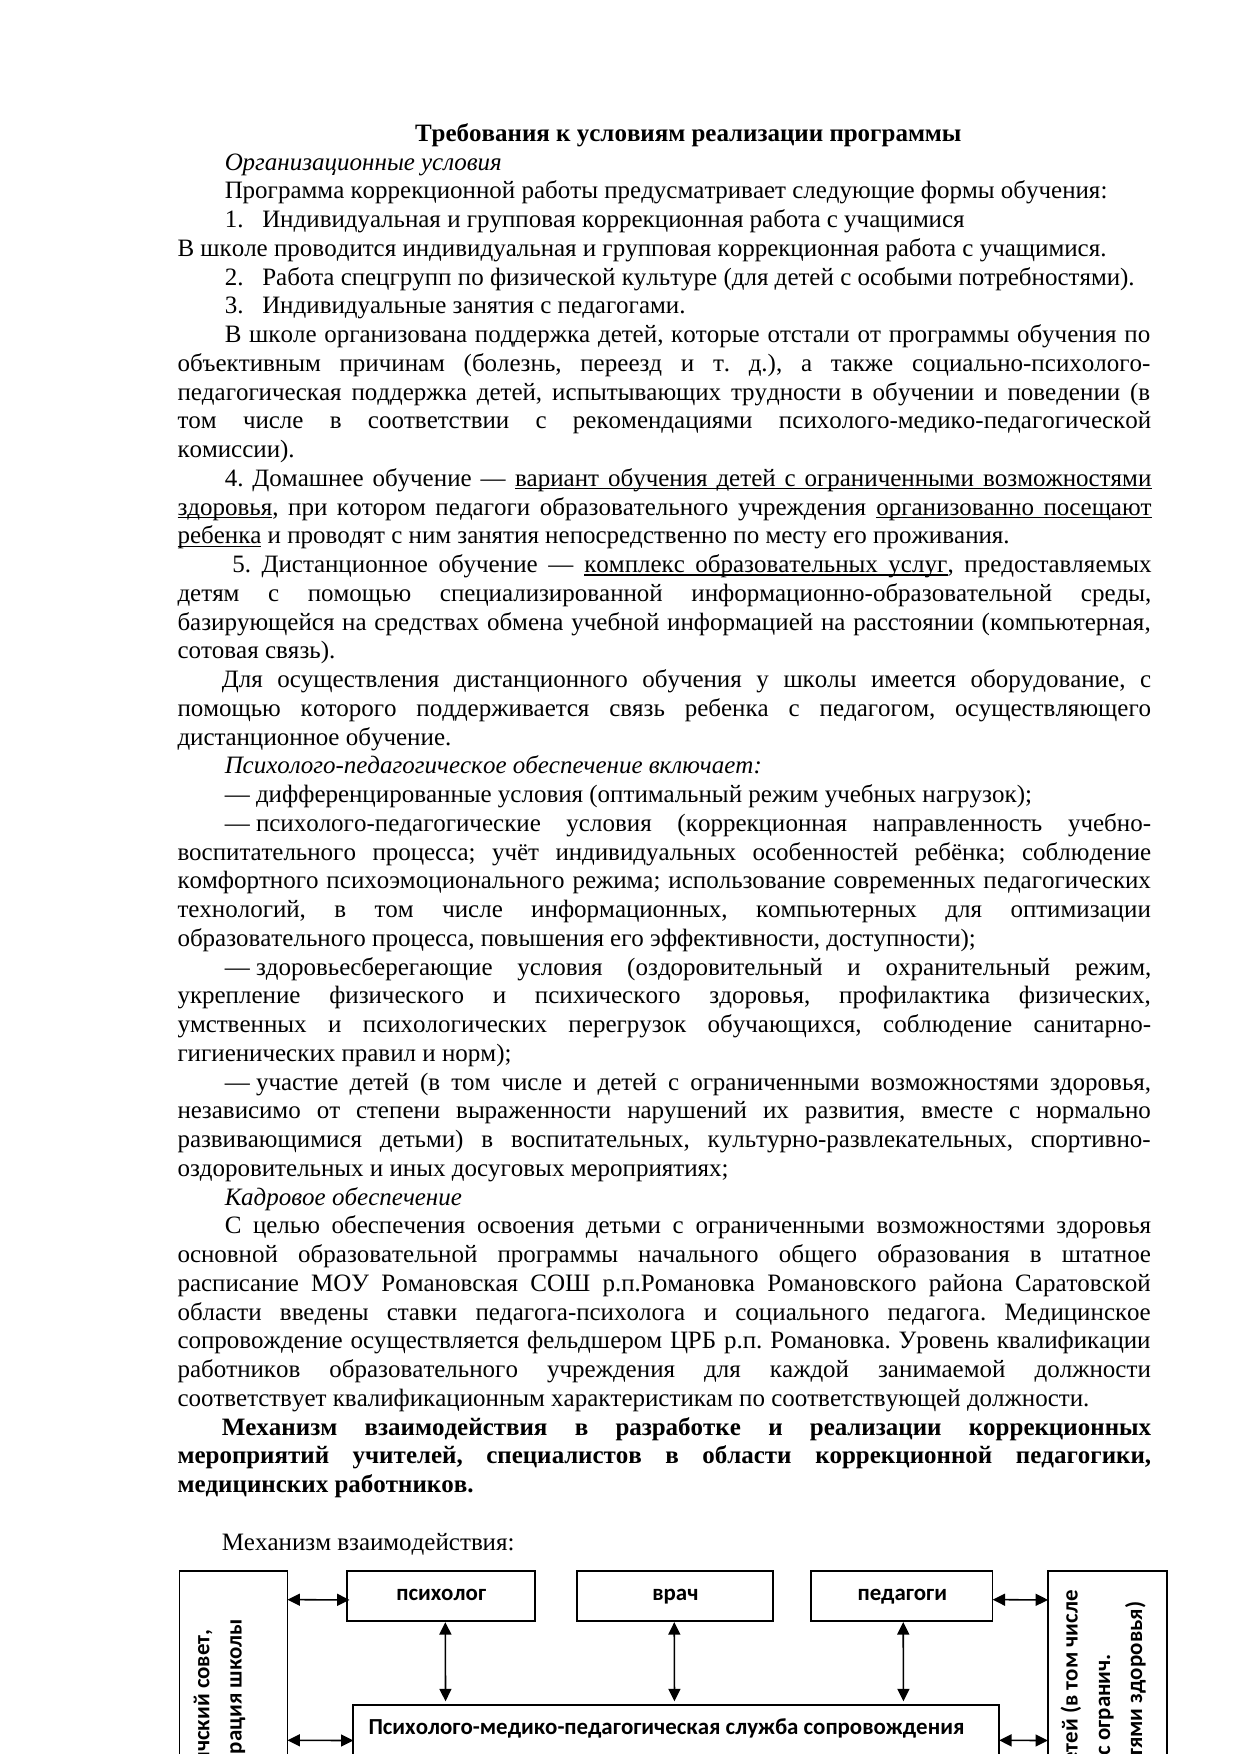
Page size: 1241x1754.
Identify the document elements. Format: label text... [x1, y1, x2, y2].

text — участие детей (в том числе и детей с ограниченными возможностями здоровья, независимо от степени выраженности нарушений их развития, вместе с нормально развивающимися детьми) в воспитательных, культурно-развлекательных, спортивно-оздоровительных и иных досуговых мероприятиях; [177, 1067, 1152, 1182]
text В школе организована поддержка детей, которые отстали от программы обучения по объективным причинам (болезнь, переезд и т. д.), а также социально-психолого-педагогическая поддержка детей, испытывающих трудности в обучении и поведении (в том числе в соответствии с рекомендациями психолого-медико-педагогической комиссии). [177, 319, 1152, 463]
list Работа спецгрупп по физической культуре (для детей с особыми потребностями). [224, 262, 1152, 291]
text Кадровое обеспечение [177, 1182, 1152, 1211]
text С целью обеспечения освоения детьми с ограниченными возможностями здоровья основной образовательной программы начального общего образования в штатное расписание МОУ Романовская СОШ р.п.Романовка Романовского района Саратовской области введены ставки педагога-психолога и социального педагога. Медицинское сопровождение осуществляется фельдшером ЦРБ р.п. Романовка. Уровень квалификации работников образовательного учреждения для каждой занимаемой должности соответствует квалификационным характеристикам по соответствующей должности. [177, 1211, 1152, 1412]
list Индивидуальные занятия с педагогами. [224, 291, 1152, 319]
text Механизм взаимодействия: [177, 1527, 1152, 1556]
text Организационные условия [177, 147, 1152, 176]
text 4. Домашнее обучение — вариант обучения детей с ограниченными возможностями здоровья, при котором педагоги образовательного учреждения организованно посещают ребенка и проводят с ним занятия непосредственно по месту его проживания. [177, 463, 1152, 549]
text — здоровьесберегающие условия (оздоровительный и охранительный режим, укрепление физического и психического здоровья, профилактика физических, умственных и психологических перегрузок обучающихся, соблюдение санитарно-гигиенических правил и норм); [177, 952, 1152, 1067]
text Механизм взаимодействия в разработке и реализации коррекционных мероприятий учителей, специалистов в области коррекционной педагогики, медицинских работников. [177, 1412, 1152, 1498]
text — дифференцированные условия (оптимальный режим учебных нагрузок); [177, 779, 1152, 808]
text В школе проводится индивидуальная и групповая коррекционная работа с учащимися. [177, 233, 1152, 262]
text 5. Дистанционное обучение — комплекс образовательных услуг, предоставляемых детям с помощью специализированной информационно-образовательной среды, базирующейся на средствах обмена учебной информацией на расстоянии (компьютерная, сотовая связь). [177, 549, 1152, 664]
text Требования к условиям реализации программы [177, 118, 1152, 147]
text — психолого-педагогические условия (коррекционная направленность учебно-воспитательного процесса; учёт индивидуальных особенностей ребёнка; соблюдение комфортного психоэмоционального режима; использование современных педагогических технологий, в том числе информационных, компьютерных для оптимизации образовательного процесса, повышения его эффективности, доступности); [177, 808, 1152, 952]
text Для осуществления дистанционного обучения у школы имеется оборудование, с помощью которого поддерживается связь ребенка с педагогом, осуществляющего дистанционное обучение. [177, 664, 1152, 751]
text Программа коррекционной работы предусматривает следующие формы обучения: [177, 176, 1152, 204]
text Психолого-педагогическое обеспечение включает: [177, 751, 1152, 779]
list Индивидуальная и групповая коррекционная работа с учащимися [224, 204, 1152, 233]
